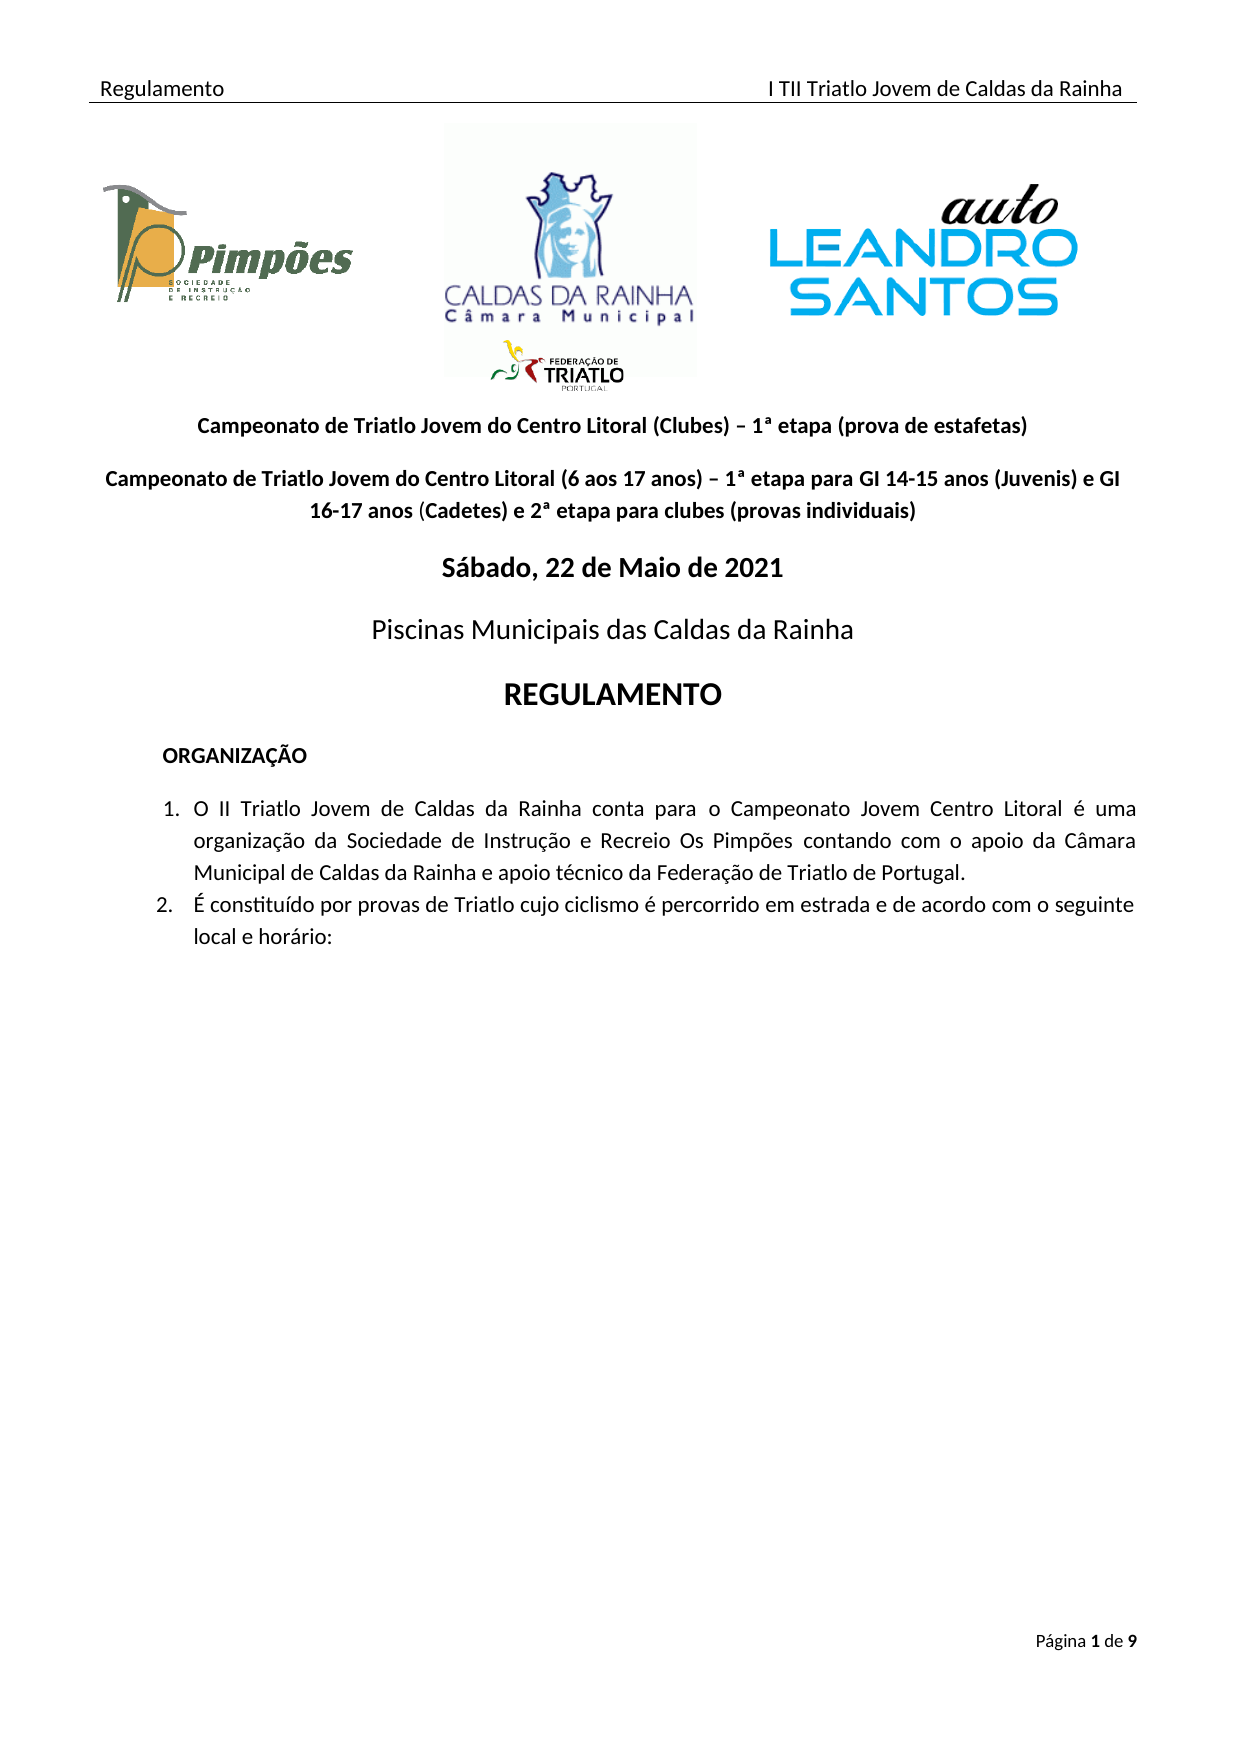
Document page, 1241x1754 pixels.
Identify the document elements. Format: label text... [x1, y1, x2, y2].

text REGULAMENTO [89, 673, 1137, 714]
list O II Triatlo Jovem de Caldas da Rainha conta para o Campeonato Jovem Centro Litoral é uma organização da Sociedade de Instrução e Recreio Os Pimpões contando com o apoio da Câmara Municipal de Caldas da Rainha e apoio técnico da Federação de Triatlo de Portugal. [163, 794, 1137, 886]
text Campeonato de Triatlo Jovem do Centro Litoral (6 aos 17 anos) – 1ª etapa para GI 14-15 anos (Juvenis) e GI 16-17 anos (Cadetes) e 2ª etapa para clubes (provas individuais) [89, 464, 1137, 524]
text Sábado, 22 de Maio de 2021 [89, 549, 1137, 585]
picture [90, 106, 364, 380]
picture [443, 123, 697, 391]
text Campeonato de Triatlo Jovem do Centro Litoral (Clubes) – 1ª etapa (prova de estafetas) [89, 411, 1137, 439]
text Piscinas Municipais das Caldas da Rainha [89, 611, 1137, 647]
text ORGANIZAÇÃO [89, 741, 1137, 769]
list É constituído por provas de Triatlo cujo ciclismo é percorrido em estrada e de acordo com o seguinte local e horário: [156, 890, 1137, 951]
picture [769, 184, 1094, 324]
